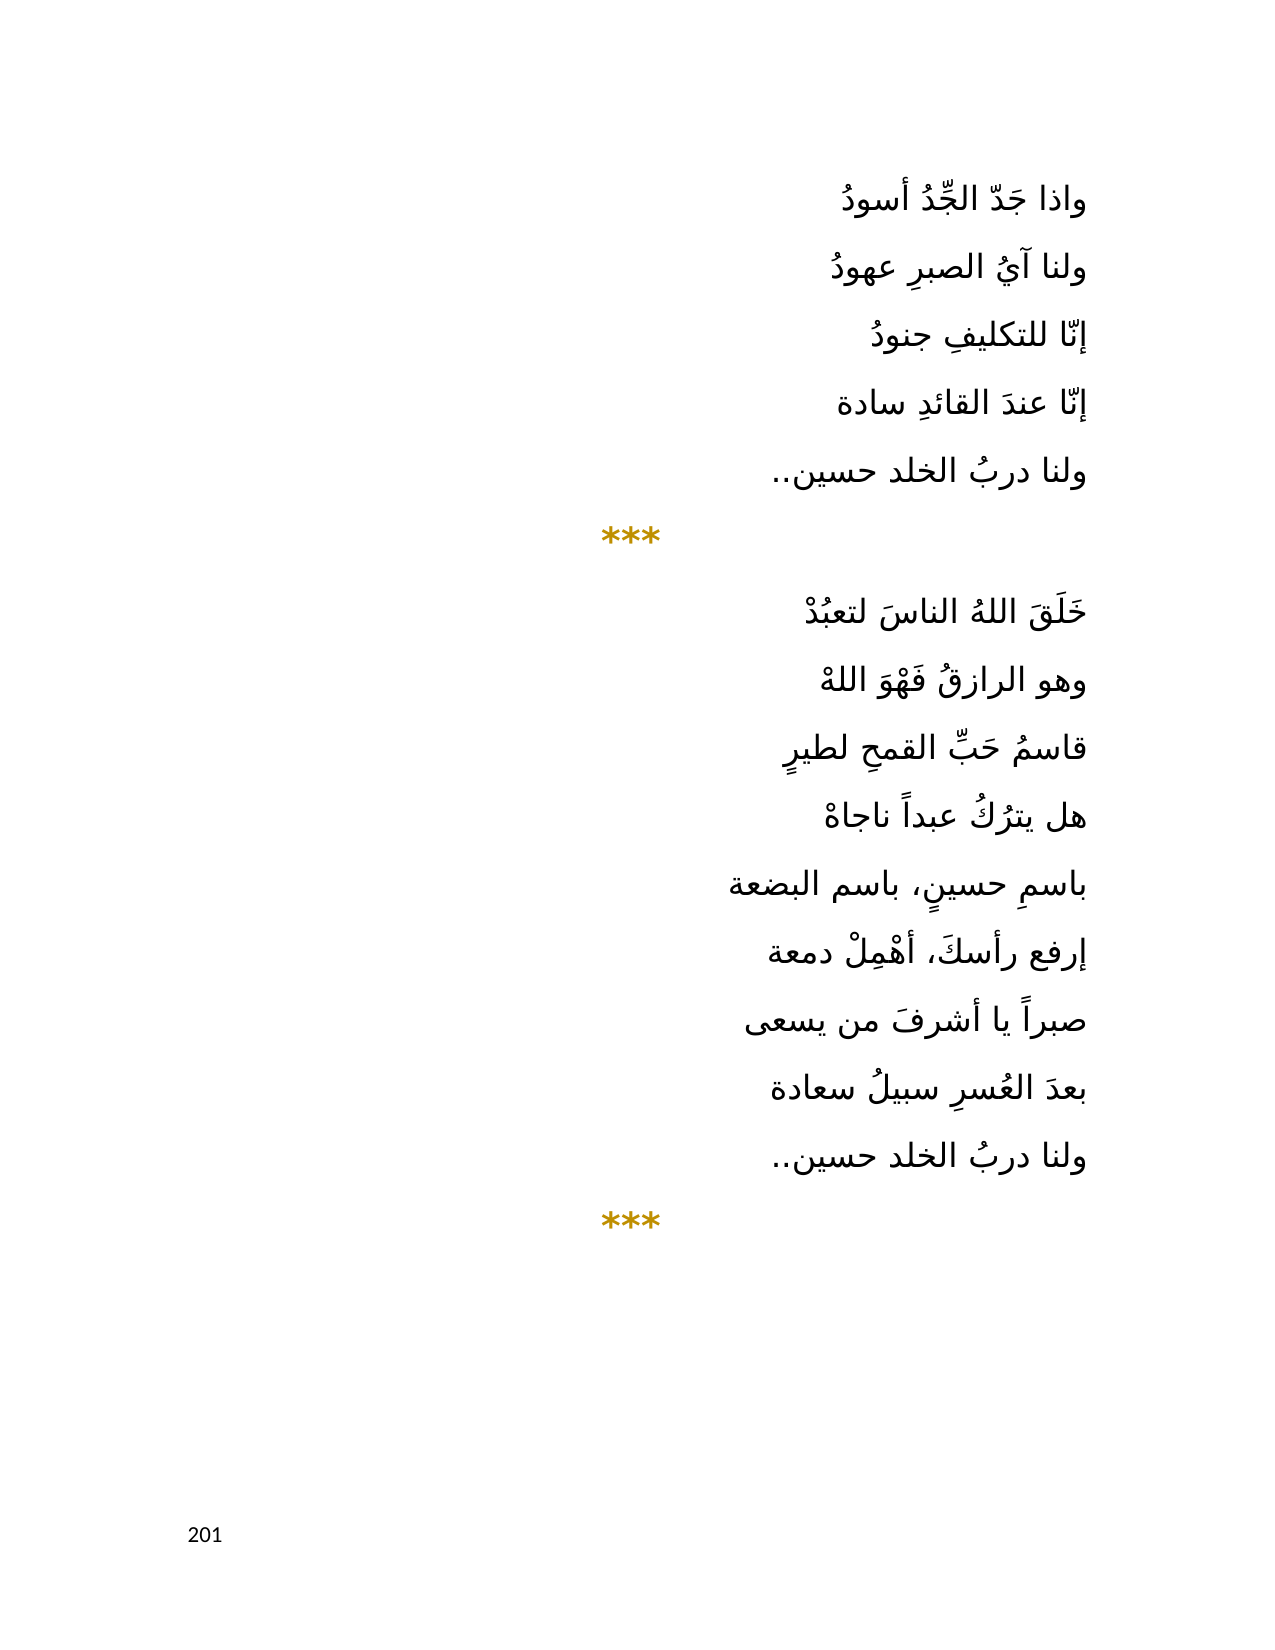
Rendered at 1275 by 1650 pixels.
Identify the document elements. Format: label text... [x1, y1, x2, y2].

text ولنا دربُ الخلد حسين.. [187, 1136, 1087, 1175]
text صبراً يا أشرفَ من يسعى [187, 1000, 1087, 1039]
text وهو الرازقُ فَهْوَ اللهْ [187, 660, 1087, 699]
text قاسمُ حَبِّ القمحِ لطيرٍ [187, 728, 1087, 767]
text ولنا دربُ الخلد حسين.. [187, 451, 1087, 490]
text *** [187, 519, 1087, 563]
text إرفع رأسكَ، أهْمِلْ دمعة [187, 932, 1087, 971]
text إنّا للتكليفِ جنودُ [187, 315, 1087, 354]
text خَلَقَ اللهُ الناسَ لتعبُدْ [187, 592, 1087, 631]
text ولنا آيُ الصبرِ عهودُ [187, 247, 1087, 286]
text هل يترُكُ عبداً ناجاهْ [187, 796, 1087, 835]
text باسمِ حسينٍ، باسم البضعة [187, 864, 1087, 903]
text واذا جَدّ الجِّدُ أسودُ [187, 179, 1087, 218]
text *** [187, 1204, 1087, 1248]
text إنّا عندَ القائدِ سادة [187, 383, 1087, 422]
text بعدَ العُسرِ سبيلُ سعادة [187, 1068, 1087, 1107]
